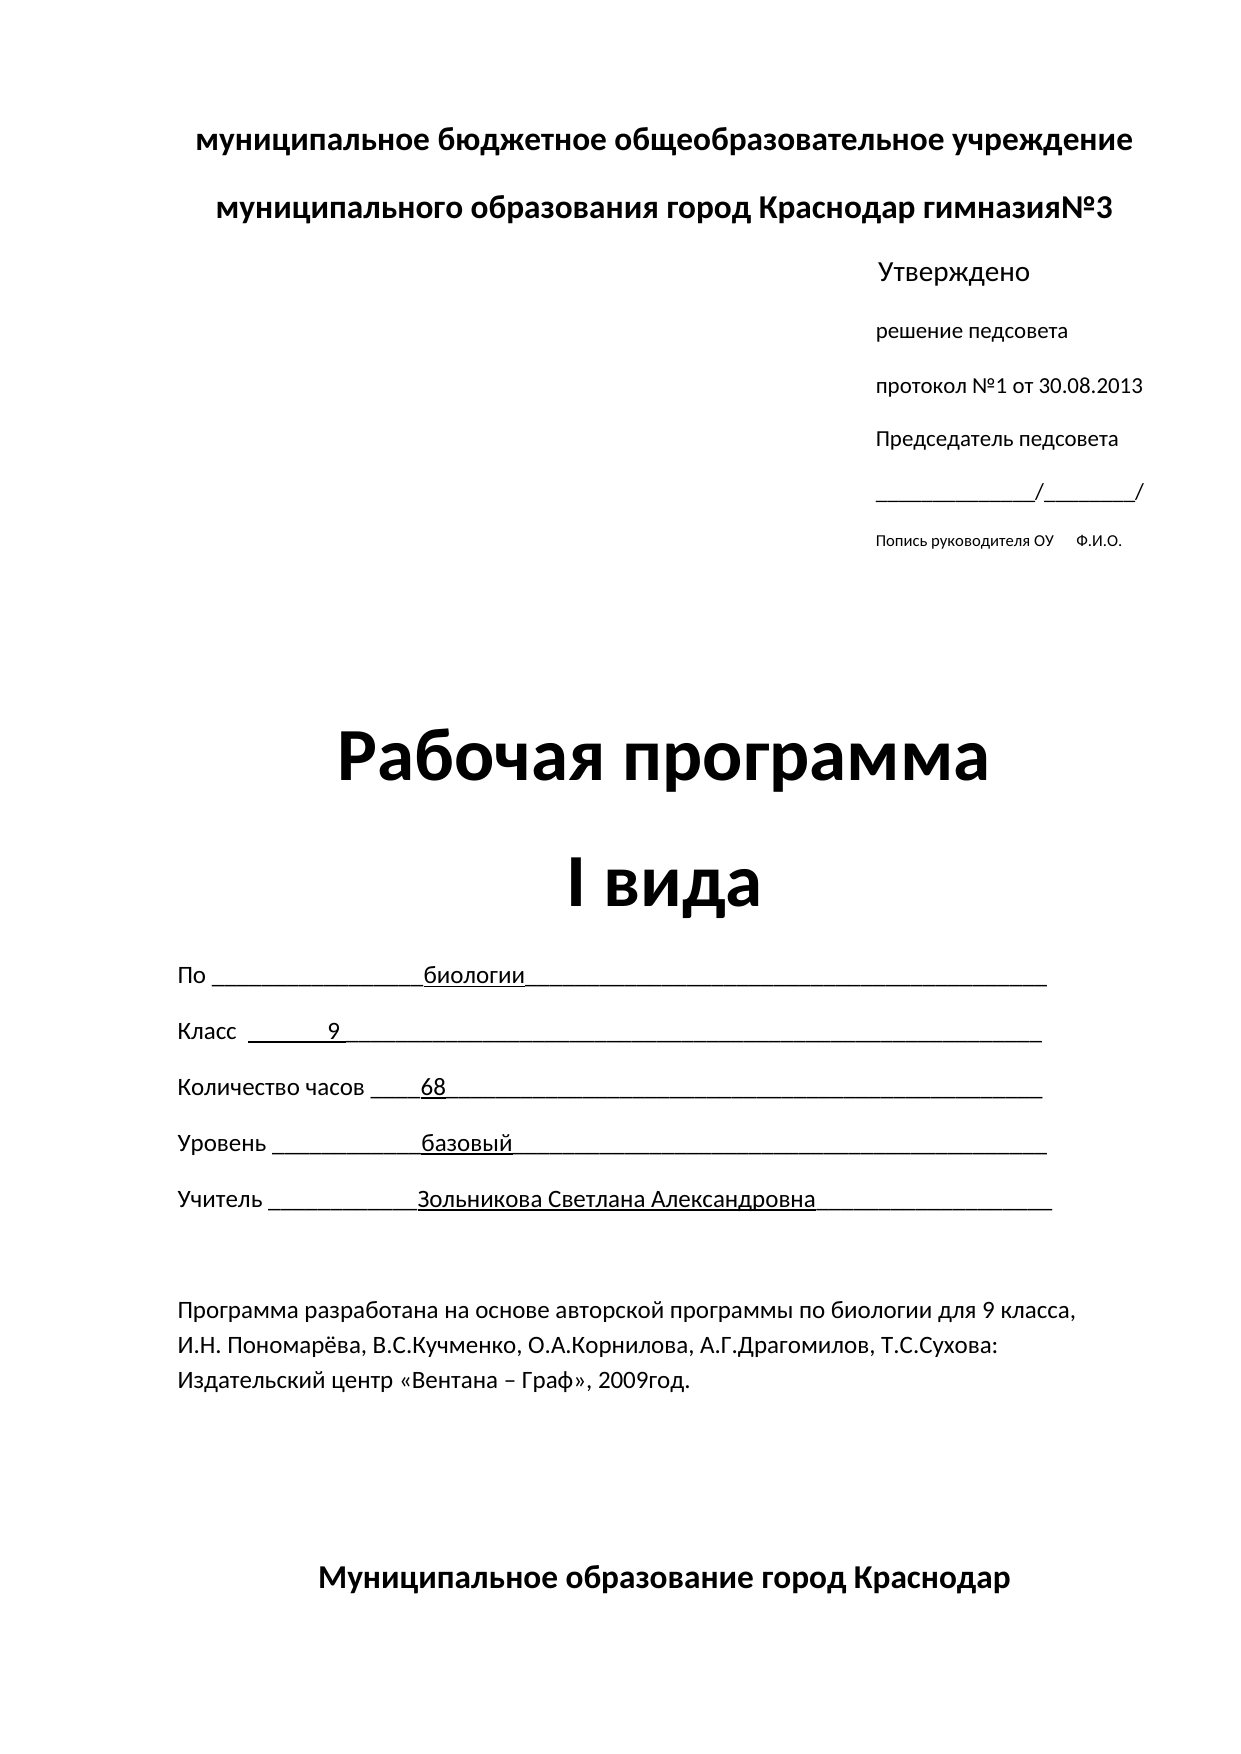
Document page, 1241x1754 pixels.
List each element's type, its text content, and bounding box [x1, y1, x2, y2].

text муниципальное бюджетное общеобразовательное учреждение [177, 118, 1152, 159]
text Председатель педсовета [177, 424, 1152, 452]
text По _________________биологии__________________________________________ [177, 960, 1152, 990]
text муниципального образования город Краснодар гимназия№3 [177, 186, 1152, 226]
text протокол №1 от 30.08.2013 [177, 371, 1152, 399]
text решение педсовета [177, 316, 1152, 344]
text Рабочая программа [177, 708, 1152, 799]
text Попись руководителя ОУ Ф.И.О. [177, 530, 1152, 550]
text ______________/________/ [177, 477, 1152, 505]
text Количество часов ____68________________________________________________ [177, 1071, 1152, 1102]
text I вида [177, 834, 1152, 925]
text Уровень ____________базовый___________________________________________ [177, 1127, 1152, 1158]
text Утверждено [177, 253, 1152, 289]
text Муниципальное образование город Краснодар [177, 1556, 1152, 1596]
text Учитель ____________Зольникова Светлана Александровна___________________ [177, 1183, 1152, 1213]
text Программа разработана на основе авторской программы по биологии для 9 класса, И.Н. Пономарёва, В.С.Кучменко, О.А.Корнилова, А.Г.Драгомилов, Т.С.Сухова: Издательский центр «Вентана – Граф», 2009год. [177, 1295, 1152, 1395]
text Класс 9 ________________________________________________________ [177, 1016, 1152, 1046]
